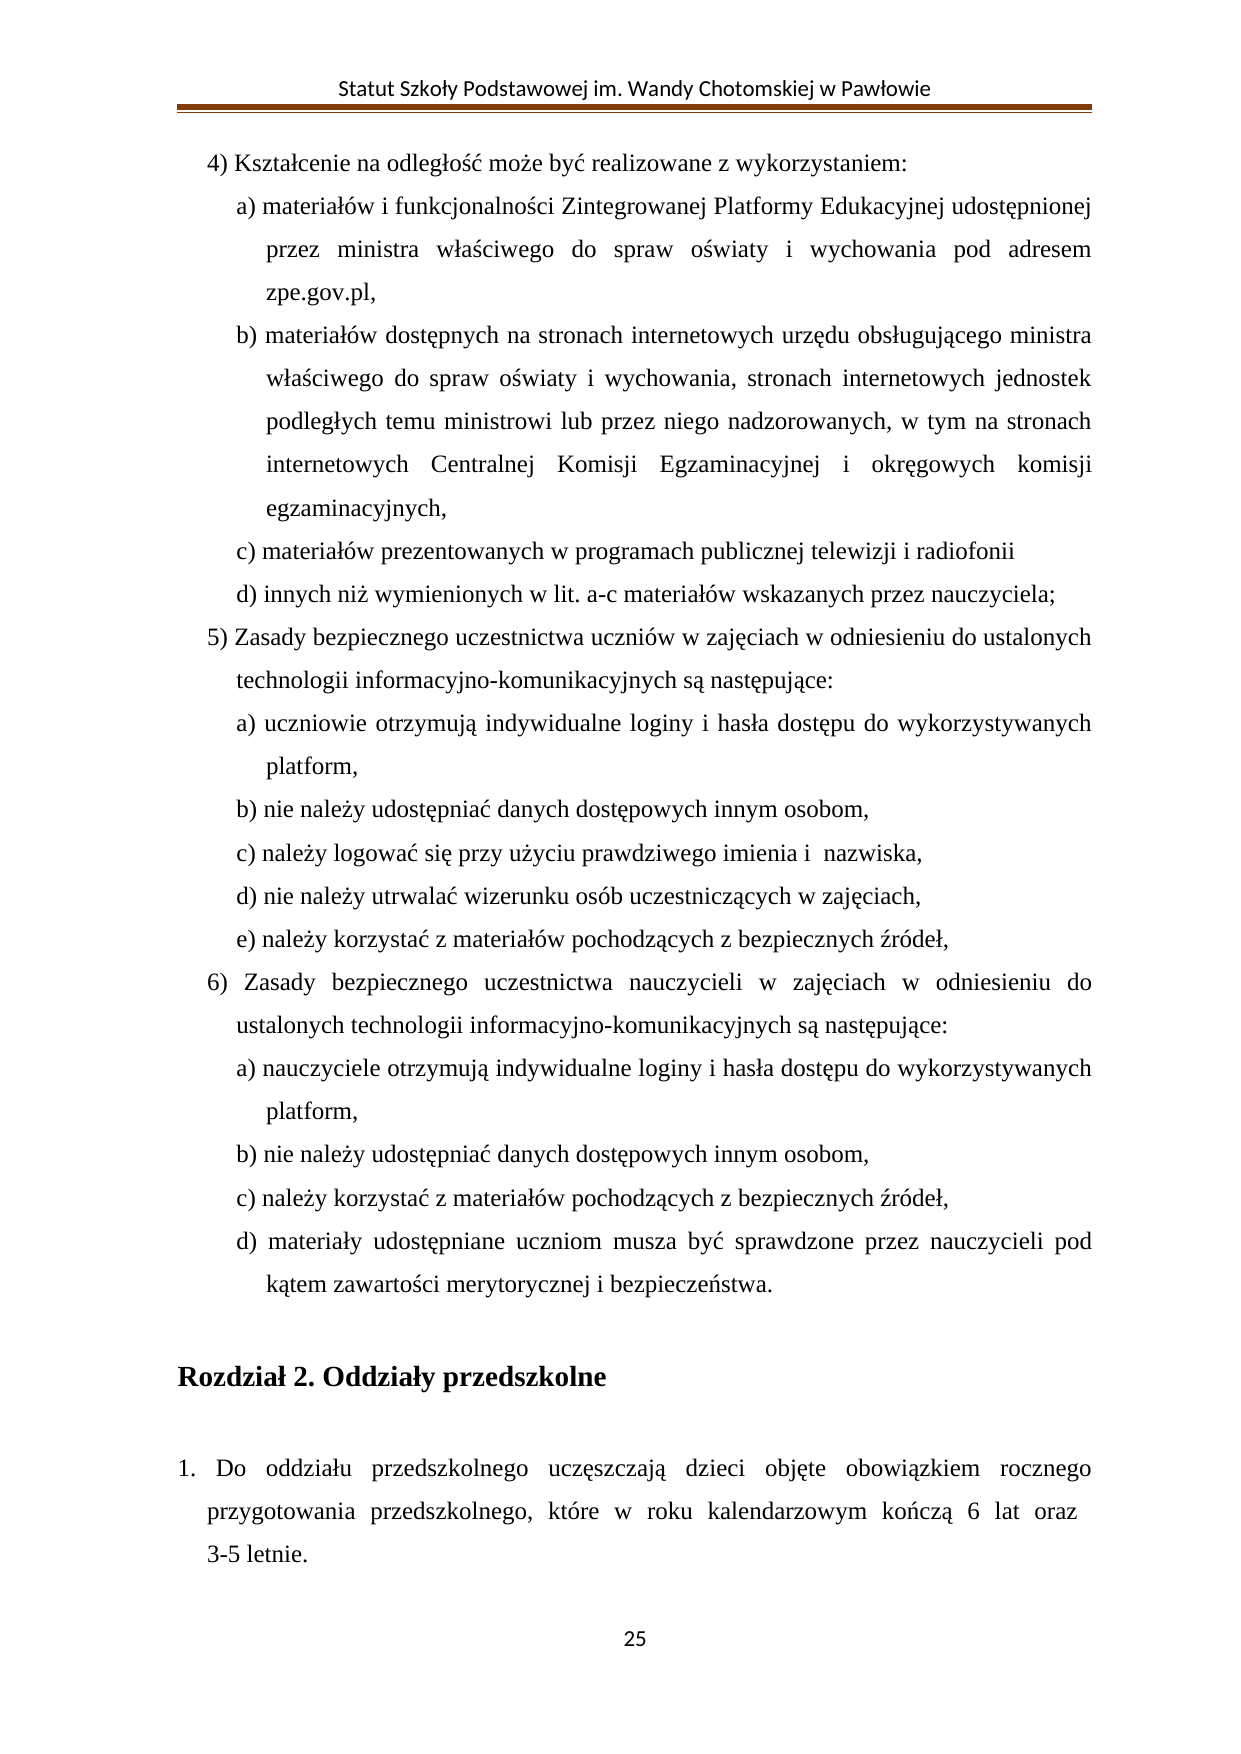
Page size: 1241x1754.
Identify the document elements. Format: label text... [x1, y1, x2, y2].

text 4) Kształcenie na odległość może być realizowane z wykorzystaniem: [177, 148, 1092, 176]
text a) nauczyciele otrzymują indywidualne loginy i hasła dostępu do wykorzystywanych platform, [236, 1053, 1092, 1125]
text 6) Zasady bezpiecznego uczestnictwa nauczycieli w zajęciach w odniesieniu do ustalonych technologii informacyjno-komunikacyjnych są następujące: [207, 967, 1092, 1039]
text c) należy korzystać z materiałów pochodzących z bezpiecznych źródeł, [177, 1183, 1092, 1211]
text e) należy korzystać z materiałów pochodzących z bezpiecznych źródeł, [177, 924, 1092, 953]
text b) materiałów dostępnych na stronach internetowych urzędu obsługującego ministra właściwego do spraw oświaty i wychowania, stronach internetowych jednostek podległych temu ministrowi lub przez niego nadzorowanych, w tym na stronach internetowych Centralnej Komisji Egzaminacyjnej i okręgowych komisji egzaminacyjnych, [236, 320, 1092, 521]
text b) nie należy udostępniać danych dostępowych innym osobom, [177, 794, 1092, 823]
subtitle Rozdział 2. Oddziały przedszkolne [177, 1359, 1092, 1393]
text b) nie należy udostępniać danych dostępowych innym osobom, [177, 1139, 1092, 1168]
text c) materiałów prezentowanych w programach publicznej telewizji i radiofonii [236, 536, 1092, 564]
text d) materiały udostępniane uczniom musza być sprawdzone przez nauczycieli pod kątem zawartości merytorycznej i bezpieczeństwa. [236, 1226, 1092, 1298]
text c) należy logować się przy użyciu prawdziwego imienia i nazwiska, [177, 838, 1092, 866]
text d) nie należy utrwalać wizerunku osób uczestniczących w zajęciach, [177, 881, 1092, 909]
text a) uczniowie otrzymują indywidualne loginy i hasła dostępu do wykorzystywanych platform, [236, 708, 1092, 780]
text a) materiałów i funkcjonalności Zintegrowanej Platformy Edukacyjnej udostępnionej przez ministra właściwego do spraw oświaty i wychowania pod adresem zpe.gov.pl, [236, 191, 1092, 306]
text 1. Do oddziału przedszkolnego uczęszczają dzieci objęte obowiązkiem rocznego przygotowania przedszkolnego, które w roku kalendarzowym kończą 6 lat oraz 3-5 letnie. [177, 1453, 1092, 1568]
text d) innych niż wymienionych w lit. a-c materiałów wskazanych przez nauczyciela; [236, 579, 1092, 608]
text 5) Zasady bezpiecznego uczestnictwa uczniów w zajęciach w odniesieniu do ustalonych technologii informacyjno-komunikacyjnych są następujące: [207, 622, 1092, 694]
